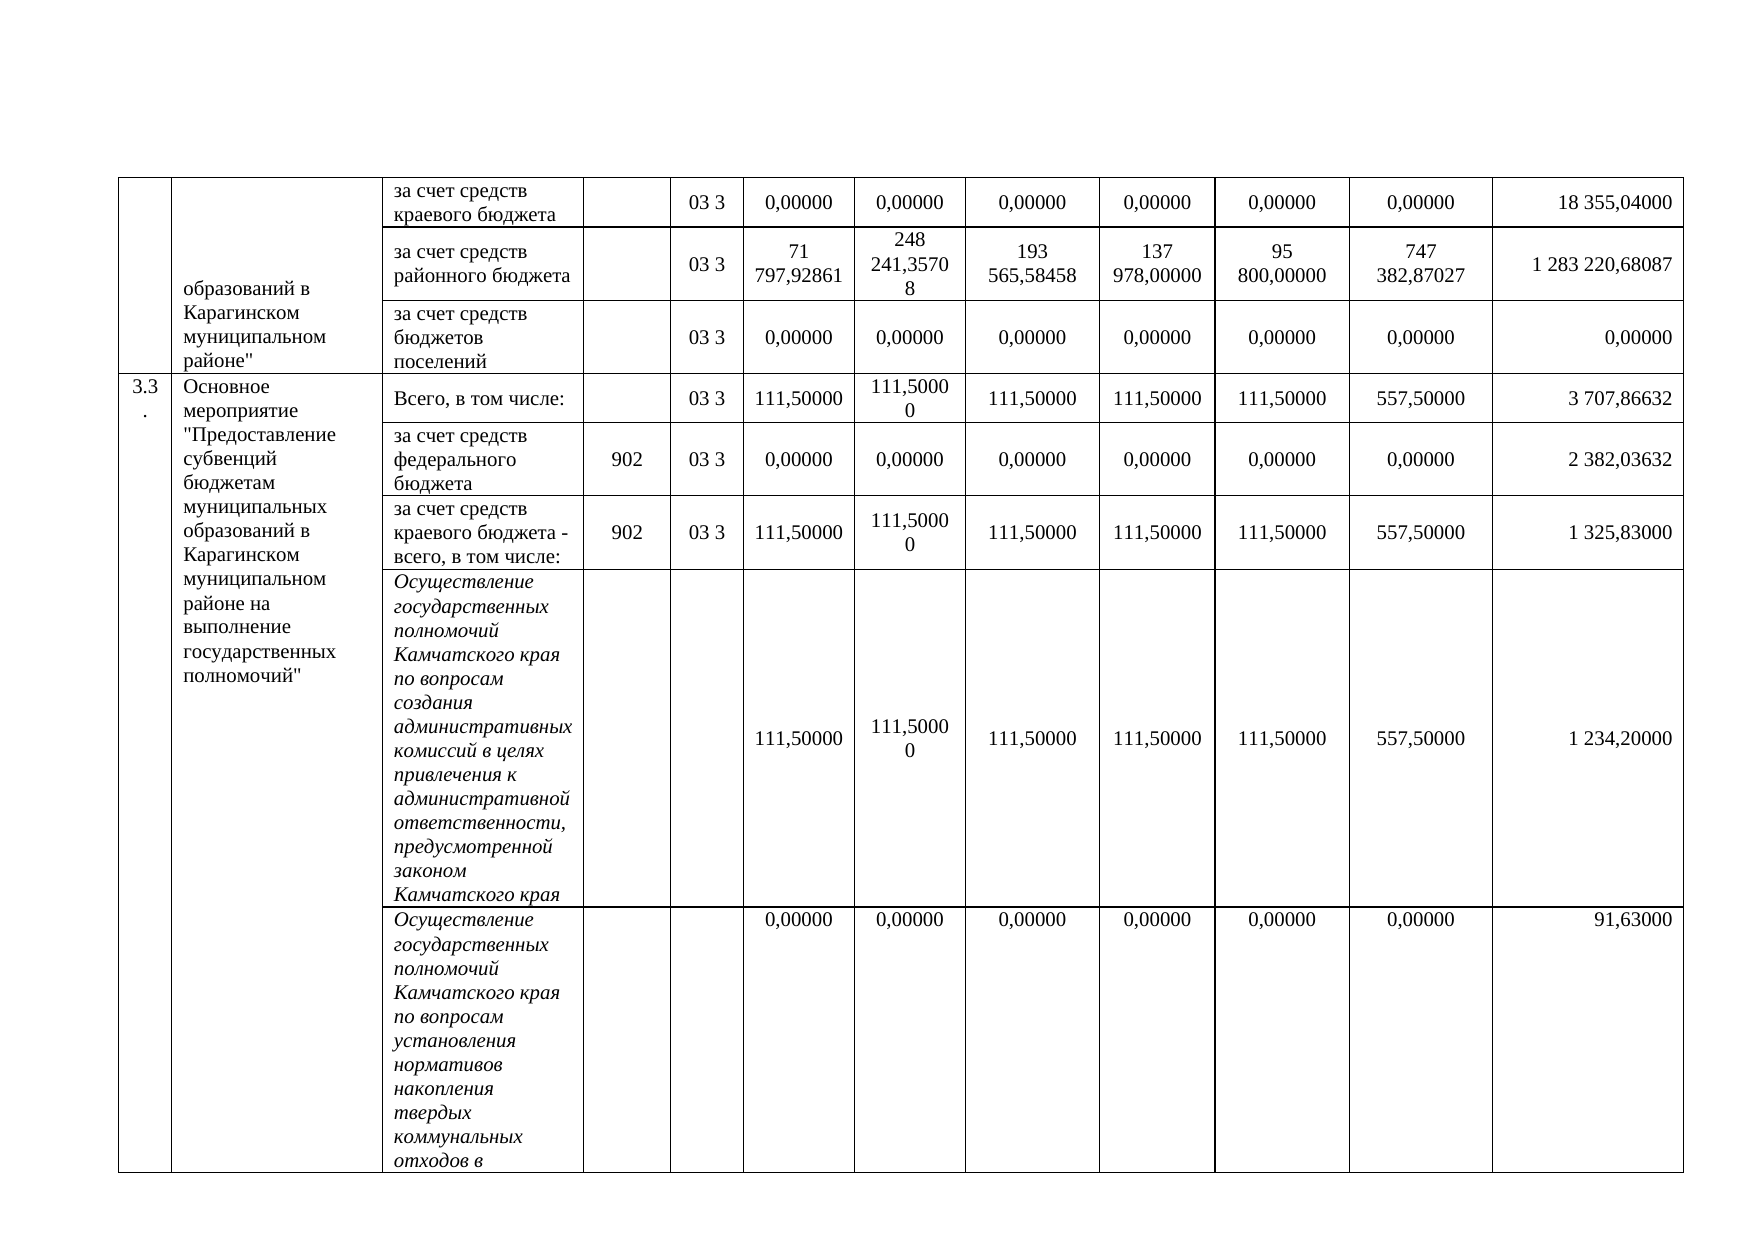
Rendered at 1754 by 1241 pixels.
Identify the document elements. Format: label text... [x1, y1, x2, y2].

table_cell за счет средств федерального бюджета [383, 423, 583, 495]
table_cell 111,50000 [966, 496, 1099, 568]
table_cell [584, 374, 670, 422]
table_cell 0,00000 [1216, 908, 1349, 1172]
table_cell 111,50000 [1100, 570, 1214, 906]
table_cell 03 3 [671, 178, 743, 226]
table_cell 03 3 [671, 496, 743, 568]
table_cell 557,50000 [1350, 570, 1492, 906]
table_cell за счет средств краевого бюджета - всего, в том числе: [383, 496, 583, 568]
table_cell 0,00000 [1350, 423, 1492, 495]
table_cell 0,00000 [855, 301, 965, 373]
table_cell [671, 570, 743, 906]
table_cell 0,00000 [855, 423, 965, 495]
table_cell 0,00000 [744, 423, 854, 495]
table_cell 03 3 [671, 423, 743, 495]
table_cell 111,50000 [966, 570, 1099, 906]
table_cell [584, 228, 670, 299]
table_cell 111,50000 [966, 374, 1099, 422]
table_cell 111,50000 [744, 496, 854, 568]
table_cell 111,50000 [744, 374, 854, 422]
table_cell 91,63000 [1493, 908, 1683, 1172]
table_cell 0,00000 [744, 178, 854, 226]
table_cell 111,50000 [1216, 374, 1349, 422]
table_cell 0,00000 [1350, 178, 1492, 226]
table_cell [584, 178, 670, 226]
table_cell 557,50000 [1350, 496, 1492, 568]
table_cell 03 3 [671, 228, 743, 299]
table_cell 193 565,58458 [966, 228, 1099, 299]
table_cell 2 382,03632 [1493, 423, 1683, 495]
table_cell за счет средств краевого бюджета [383, 178, 583, 226]
table_cell 0,00000 [855, 178, 965, 226]
table_cell 0,00000 [1216, 301, 1349, 373]
table_cell 747 382,87027 [1350, 228, 1492, 299]
table_cell 111,50000 [1216, 496, 1349, 568]
table_cell Основное мероприятие "Предоставление субвенций бюджетам муниципальных образований в Карагинском муниципальном районе на выполнение государственных полномочий" [172, 374, 382, 1172]
table_cell 111,50000 [855, 374, 965, 422]
table_cell 111,50000 [1216, 570, 1349, 906]
table_cell [584, 570, 670, 906]
table_cell 95 800,00000 [1216, 228, 1349, 299]
table_cell 0,00000 [1216, 178, 1349, 226]
table_cell 03 3 [671, 374, 743, 422]
table_cell 1 283 220,68087 [1493, 228, 1683, 299]
table_cell 0,00000 [855, 908, 965, 1172]
table_cell 111,50000 [855, 570, 965, 906]
table_cell 18 355,04000 [1493, 178, 1683, 226]
table_cell 0,00000 [1100, 423, 1214, 495]
table_cell 902 [584, 496, 670, 568]
table_cell [584, 301, 670, 373]
table_cell 0,00000 [1100, 301, 1214, 373]
table_cell 248 241,35708 [855, 228, 965, 299]
table_cell 0,00000 [966, 301, 1099, 373]
table_cell 0,00000 [1493, 301, 1683, 373]
table_cell Осуществление государственных полномочий Камчатского края по вопросам создания административных комиссий в целях привлечения к административной ответственности, предусмотренной законом Камчатского края [383, 570, 583, 906]
table_cell 03 3 [671, 301, 743, 373]
table_cell 1 325,83000 [1493, 496, 1683, 568]
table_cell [383, 908, 583, 1172]
table_cell 111,50000 [855, 496, 965, 568]
table_cell 0,00000 [744, 301, 854, 373]
table_cell 137 978,00000 [1100, 228, 1214, 299]
table_cell 0,00000 [1100, 178, 1214, 226]
table_cell 111,50000 [1100, 496, 1214, 568]
table_cell 71 797,92861 [744, 228, 854, 299]
table_cell 0,00000 [966, 423, 1099, 495]
table_cell 0,00000 [966, 178, 1099, 226]
table_cell 0,00000 [1350, 301, 1492, 373]
table_cell 0,00000 [744, 908, 854, 1172]
table_cell 3.3. [119, 374, 171, 1172]
table_cell [584, 908, 670, 1172]
table_cell [671, 908, 743, 1172]
table_cell 0,00000 [1100, 908, 1214, 1172]
table_cell 111,50000 [1100, 374, 1214, 422]
table_cell 3 707,86632 [1493, 374, 1683, 422]
table_cell за счет средств районного бюджета [383, 228, 583, 299]
table_cell 111,50000 [744, 570, 854, 906]
table_cell 0,00000 [1350, 908, 1492, 1172]
table_cell 1 234,20000 [1493, 570, 1683, 906]
table_cell 0,00000 [966, 908, 1099, 1172]
table_cell 557,50000 [1350, 374, 1492, 422]
table_cell Всего, в том числе: [383, 374, 583, 422]
table_cell 902 [584, 423, 670, 495]
table_cell 0,00000 [1216, 423, 1349, 495]
table_cell за счет средств бюджетов поселений [383, 301, 583, 373]
